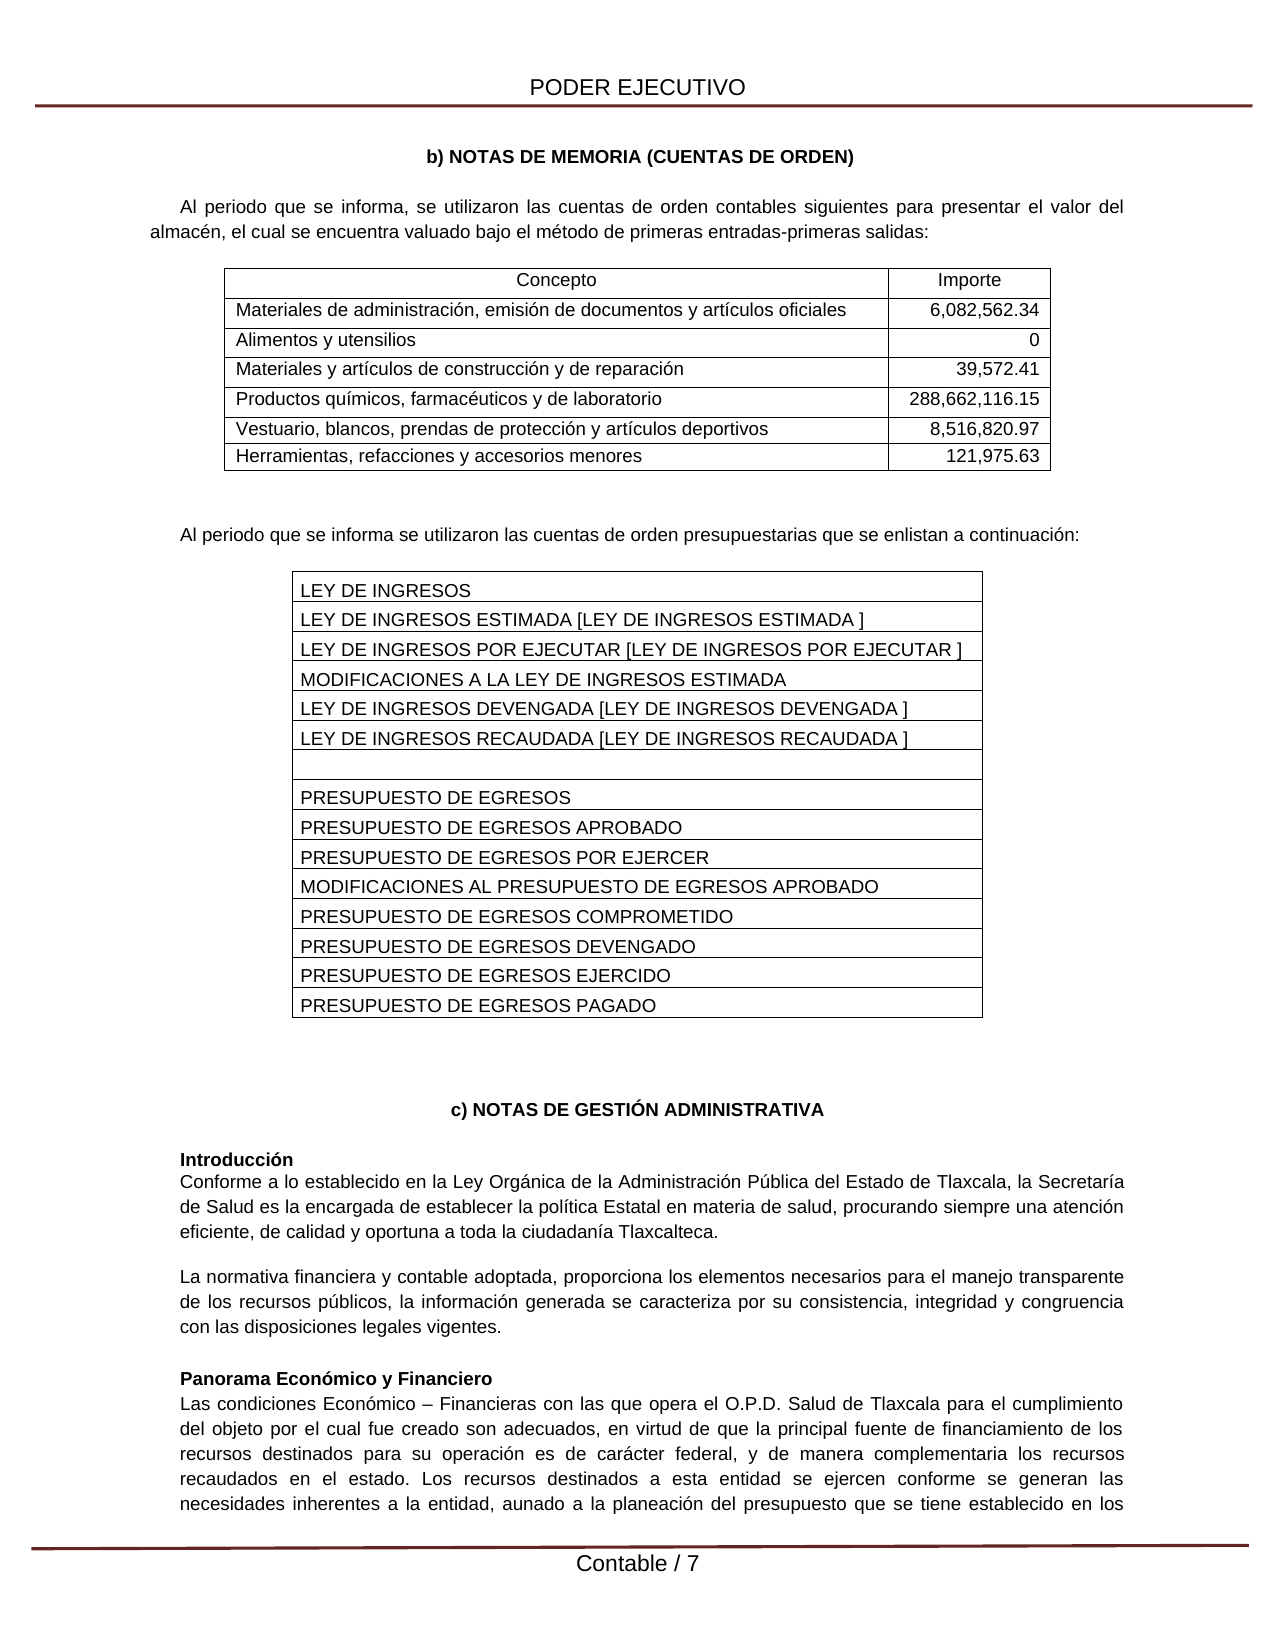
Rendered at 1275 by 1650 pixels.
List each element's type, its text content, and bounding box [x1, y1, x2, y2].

table_cell Herramientas, refacciones y accesorios menores [225, 444, 888, 470]
table_header Concepto [225, 269, 888, 298]
table_cell Materiales y artículos de construcción y de reparación [225, 358, 888, 387]
table_header LEY DE INGRESOS [293, 572, 982, 601]
table_cell LEY DE INGRESOS POR EJECUTAR [LEY DE INGRESOS POR EJECUTAR ] [293, 632, 982, 660]
text c) NOTAS DE GESTIÓN ADMINISTRATIVA [150, 1096, 1125, 1121]
text Conforme a lo establecido en la Ley Orgánica de la Administración Pública del Estado de Tlaxcala, la Secretaría de Salud es la encargada de establecer la política Estatal en materia de salud, procurando siempre una atención eficiente, de calidad y oportuna a toda la ciudadanía Tlaxcalteca. [179, 1171, 1125, 1242]
table_cell MODIFICACIONES A LA LEY DE INGRESOS ESTIMADA [293, 661, 982, 690]
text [179, 1391, 1125, 1516]
table_cell 39,572.41 [889, 358, 1050, 387]
table_cell PRESUPUESTO DE EGRESOS DEVENGADO [293, 929, 982, 957]
table_cell LEY DE INGRESOS RECAUDADA [LEY DE INGRESOS RECAUDADA ] [293, 721, 982, 749]
table_cell PRESUPUESTO DE EGRESOS EJERCIDO [293, 958, 982, 987]
table_cell PRESUPUESTO DE EGRESOS [293, 780, 982, 809]
text Al periodo que se informa, se utilizaron las cuentas de orden contables siguientes para presentar el valor del almacén, el cual se encuentra valuado bajo el método de primeras entradas-primeras salidas: [150, 193, 1125, 243]
text La normativa financiera y contable adoptada, proporciona los elementos necesarios para el manejo transparente de los recursos públicos, la información generada se caracteriza por su consistencia, integridad y congruencia con las disposiciones legales vigentes. [179, 1266, 1125, 1337]
table_cell Alimentos y utensilios [225, 329, 888, 357]
text Panorama Económico y Financiero [150, 1366, 1125, 1391]
table_cell 288,662,116.15 [889, 388, 1050, 417]
text Al periodo que se informa se utilizaron las cuentas de orden presupuestarias que se enlistan a continuación: [150, 521, 1125, 546]
table_cell 8,516,820.97 [889, 418, 1050, 443]
table_cell Vestuario, blancos, prendas de protección y artículos deportivos [225, 418, 888, 443]
table_cell PRESUPUESTO DE EGRESOS POR EJERCER [293, 840, 982, 868]
text b) NOTAS DE MEMORIA (CUENTAS DE ORDEN) [150, 143, 1125, 168]
table_cell MODIFICACIONES AL PRESUPUESTO DE EGRESOS APROBADO [293, 869, 982, 898]
table_cell [293, 750, 982, 779]
text Introducción [150, 1146, 1125, 1171]
table_cell LEY DE INGRESOS DEVENGADA [LEY DE INGRESOS DEVENGADA ] [293, 691, 982, 720]
table_cell 0 [889, 329, 1050, 357]
table_cell 121,975.63 [889, 444, 1050, 470]
table_cell Materiales de administración, emisión de documentos y artículos oficiales [225, 299, 888, 327]
table_cell LEY DE INGRESOS ESTIMADA [LEY DE INGRESOS ESTIMADA ] [293, 602, 982, 631]
table_cell PRESUPUESTO DE EGRESOS PAGADO [293, 988, 982, 1017]
table_header Importe [889, 269, 1050, 298]
table_cell 6,082,562.34 [889, 299, 1050, 327]
table_cell PRESUPUESTO DE EGRESOS COMPROMETIDO [293, 899, 982, 927]
table_cell Productos químicos, farmacéuticos y de laboratorio [225, 388, 888, 417]
table_cell PRESUPUESTO DE EGRESOS APROBADO [293, 810, 982, 838]
